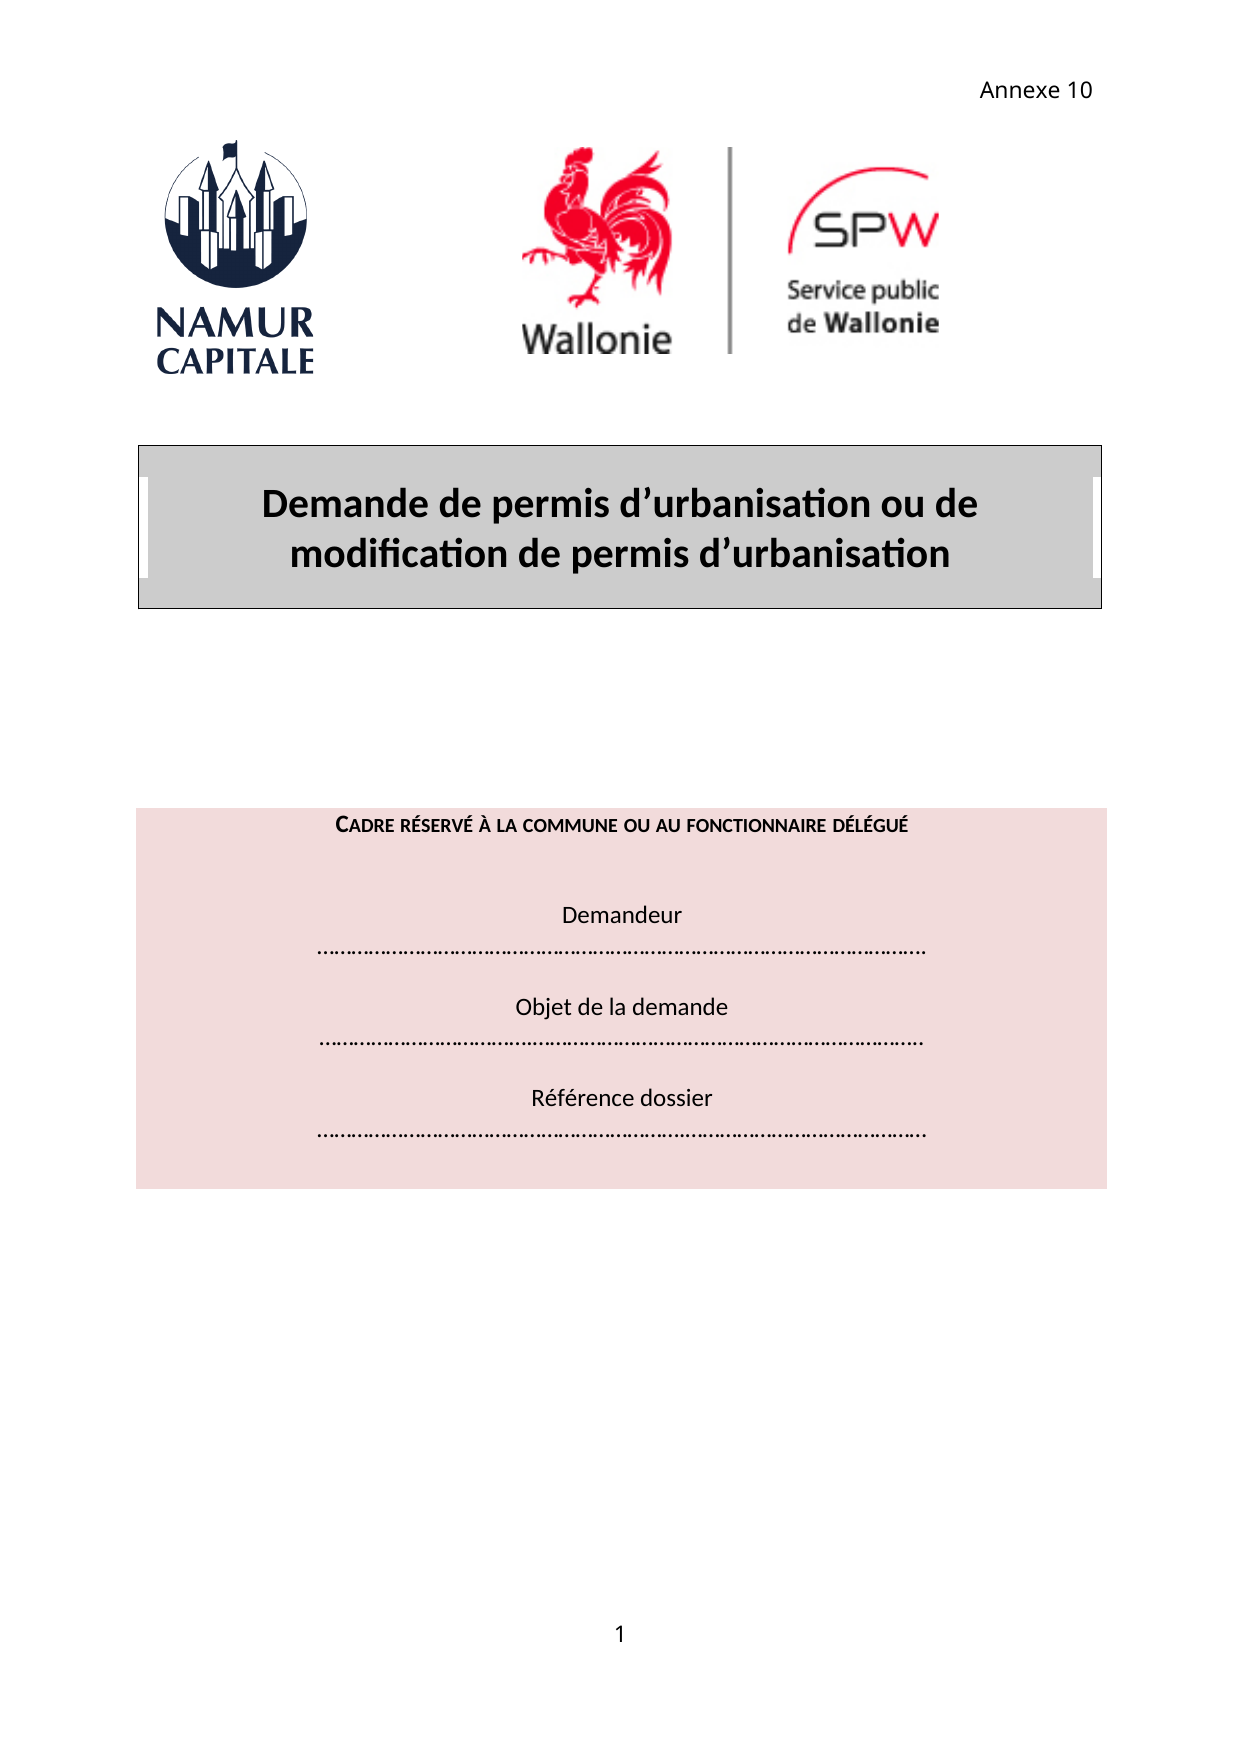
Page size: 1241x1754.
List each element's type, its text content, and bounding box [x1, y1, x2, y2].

picture [157, 140, 314, 374]
picture [522, 147, 939, 354]
table_header Cadre réservé à la commune ou au fonctionnaire délégué Demandeur ……………………………………………………………………………………………. Objet de la demande ……………………………….………………………………………………………….. Référence dossier ……………………………………………………….…………………………………… [136, 808, 1107, 1189]
text Demande de permis d’urbanisation ou de modification de permis d’urbanisation [148, 477, 1093, 575]
